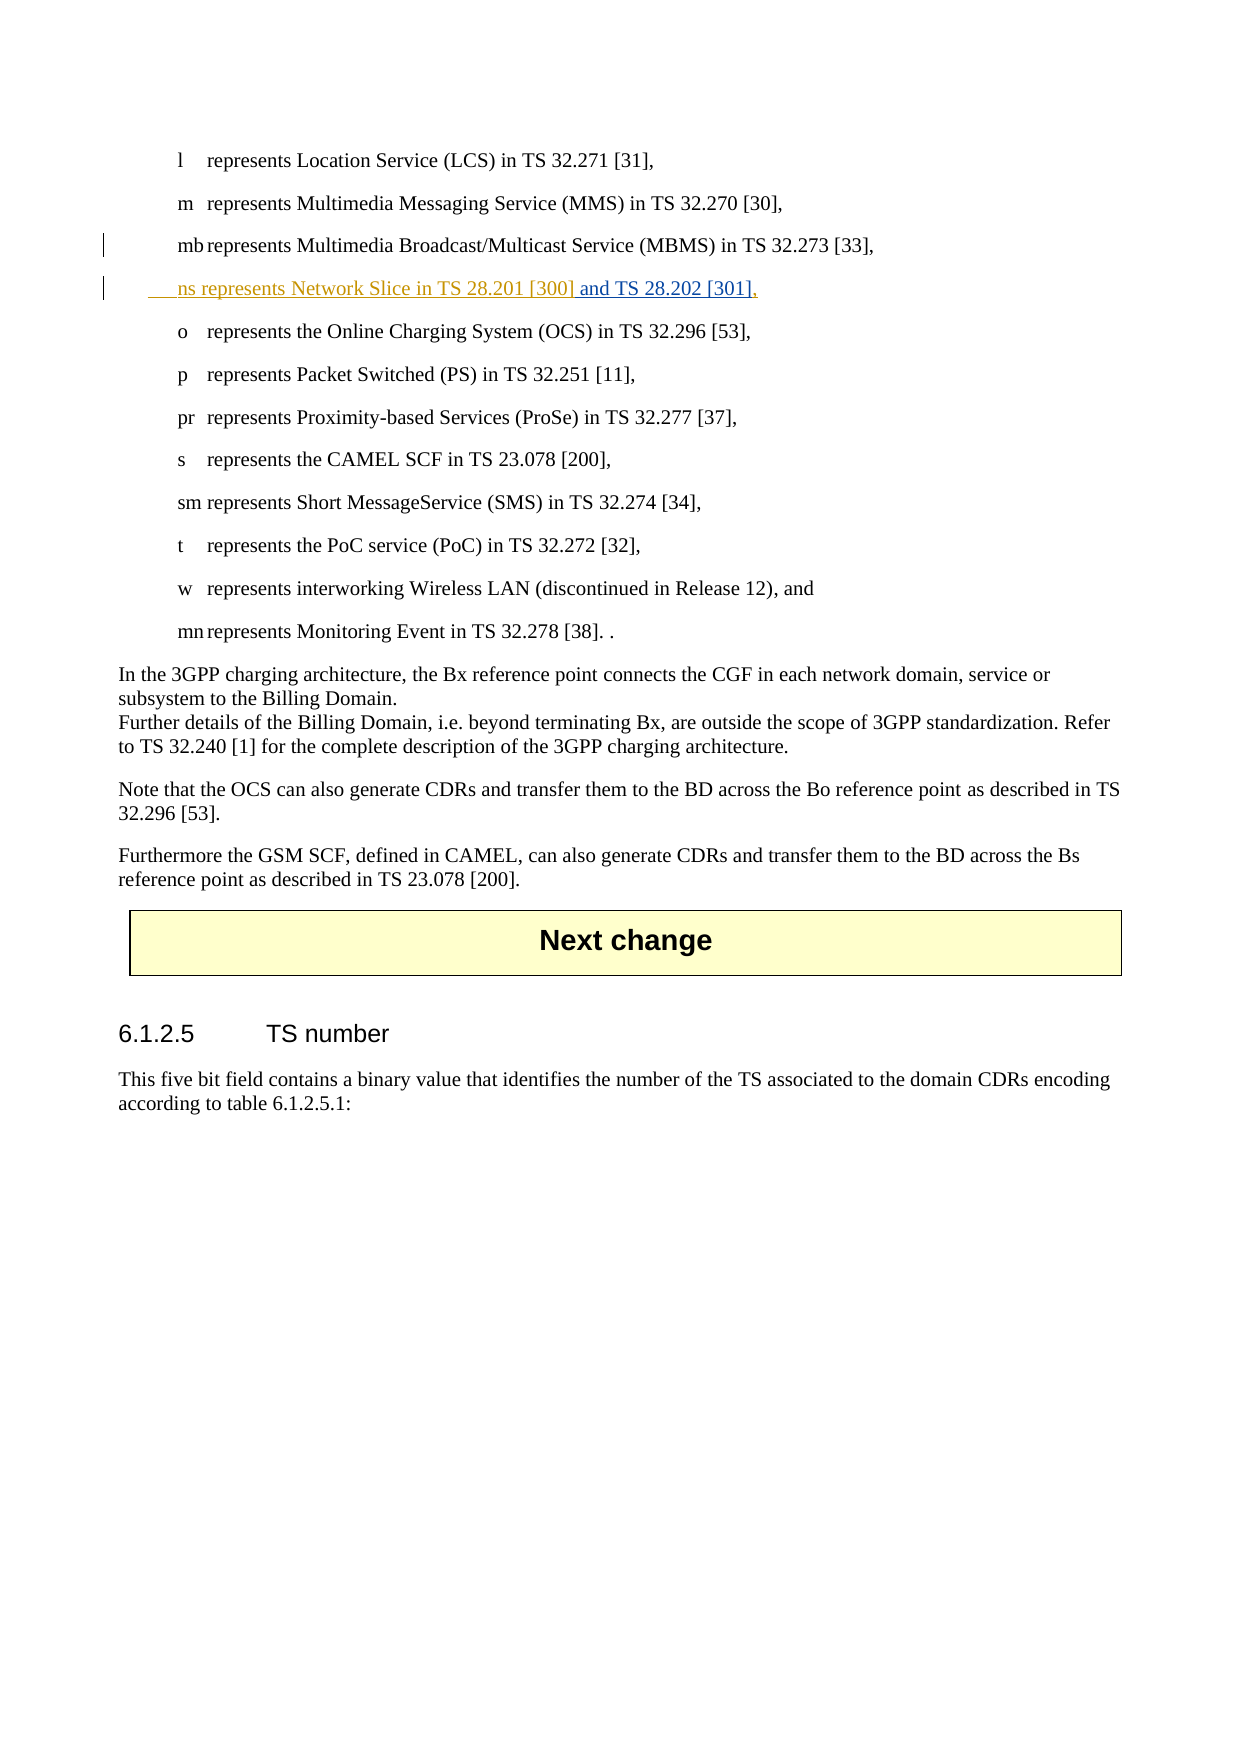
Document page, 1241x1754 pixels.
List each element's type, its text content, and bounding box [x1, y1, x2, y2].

text Furthermore the GSM SCF, defined in CAMEL, can also generate CDRs and transfer them to the BD across the Bs reference point as described in TS 23.078 [200]. [118, 843, 1122, 891]
text p represents Packet Switched (PS) in TS 32.251 [11], [148, 362, 1122, 386]
text t represents the PoC service (PoC) in TS 32.272 [32], [148, 533, 1122, 557]
text Note that the OCS can also generate CDRs and transfer them to the BD across the Bo reference point as described in TS 32.296 [53]. [118, 776, 1122, 824]
table_header Next change [131, 911, 1121, 975]
text This five bit field contains a binary value that identifies the number of the TS associated to the domain CDRs encoding according to table 6.1.2.5.1: [118, 1067, 1122, 1115]
text mn represents Monitoring Event in TS 32.278 [38]. . [148, 619, 1122, 643]
text mbrepresents Multimedia Broadcast/Multicast Service (MBMS) in TS 32.273 [33], [148, 233, 1122, 257]
text pr represents Proximity-based Services (ProSe) in TS 32.277 [37], [148, 404, 1122, 429]
subtitle 6.1.2.5 TS number [118, 1019, 1122, 1048]
text o represents the Online Charging System (OCS) in TS 32.296 [53], [148, 319, 1122, 343]
text s represents the CAMEL SCF in TS 23.078 [200], [148, 447, 1122, 471]
text sm represents Short MessageService (SMS) in TS 32.274 [34], [148, 490, 1122, 514]
text w represents interworking Wireless LAN (discontinued in Release 12), and [148, 576, 1122, 600]
text m represents Multimedia Messaging Service (MMS) in TS 32.270 [30], [148, 191, 1122, 214]
text In the 3GPP charging architecture, the Bx reference point connects the CGF in each network domain, service or subsystem to the Billing Domain. Further details of the Billing Domain, i.e. beyond terminating Bx, are outside the scope of 3GPP standardization. Refer to TS 32.240 [1] for the complete description of the 3GPP charging architecture. [118, 661, 1122, 758]
text l represents Location Service (LCS) in TS 32.271 [31], [148, 148, 1122, 172]
